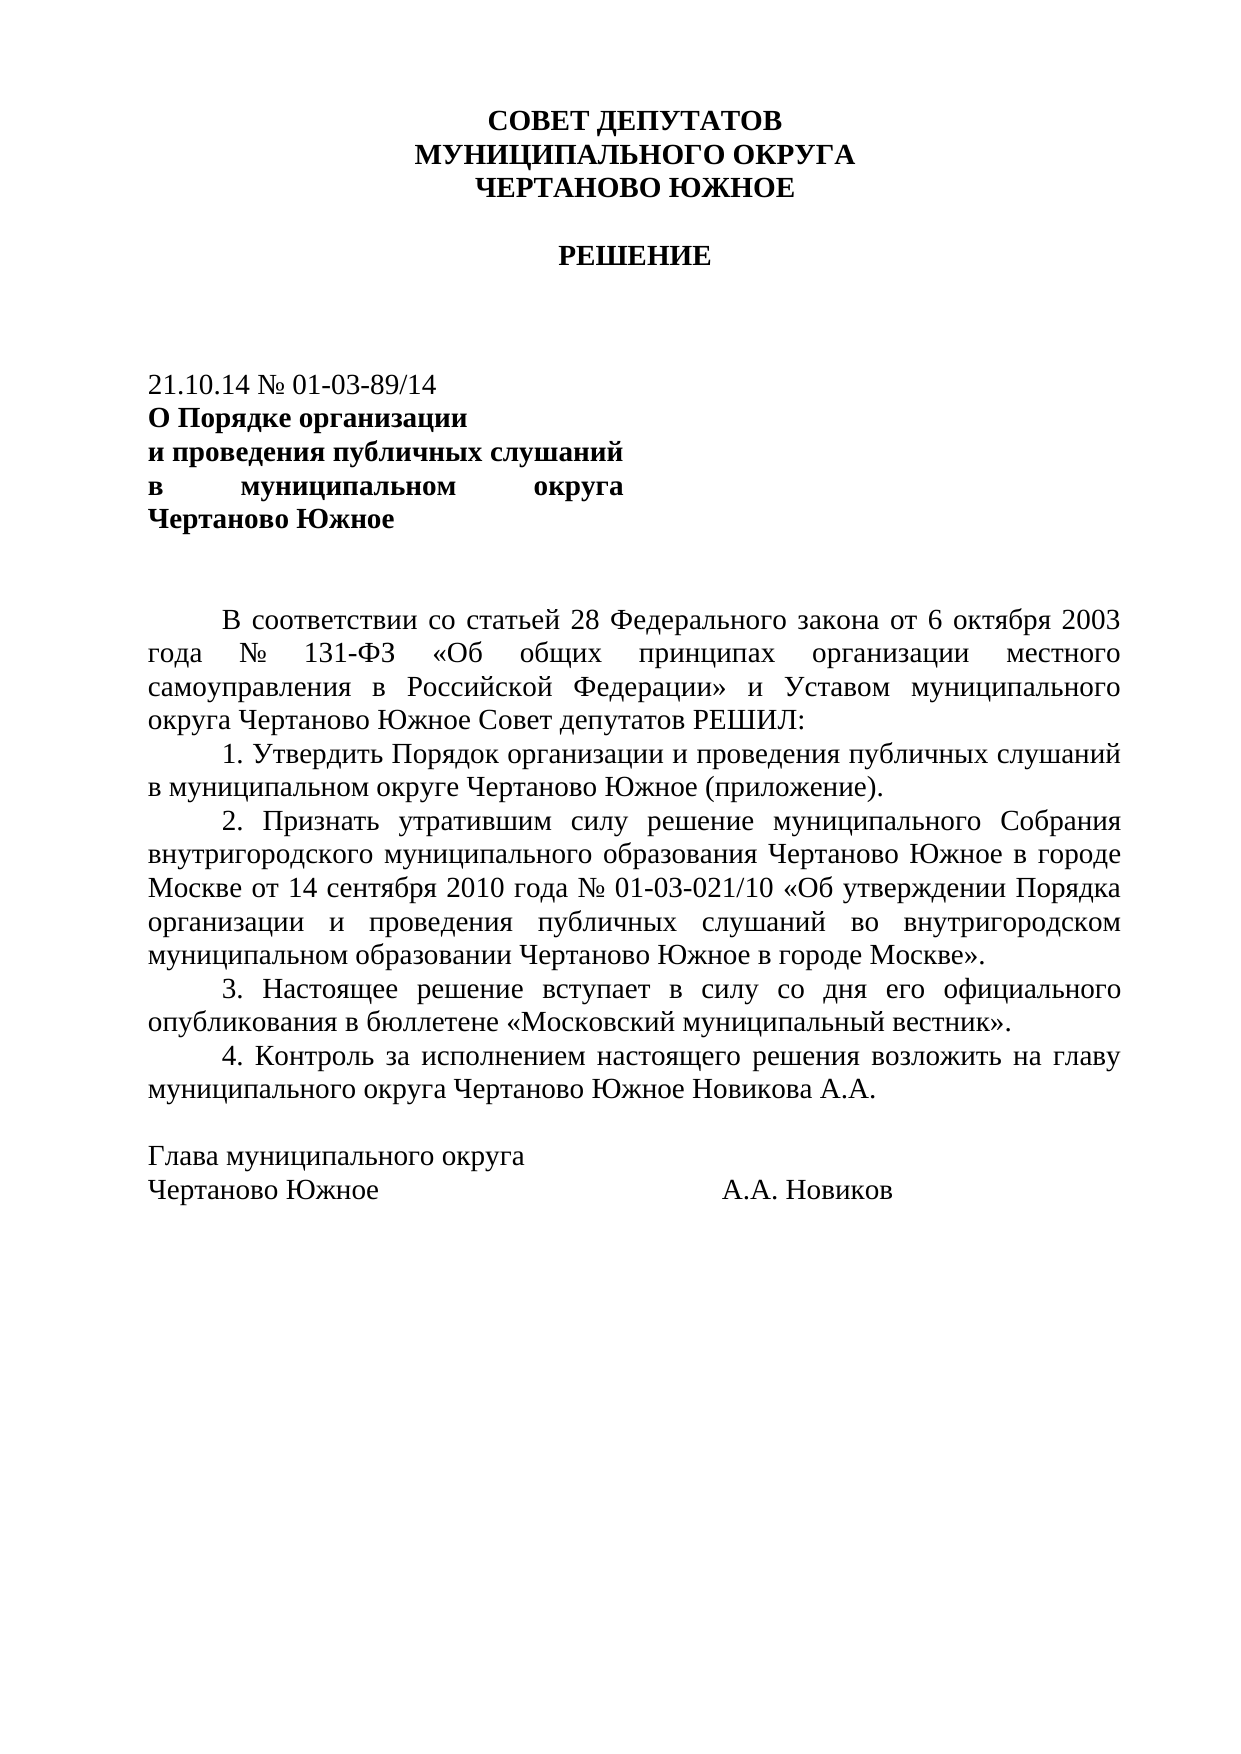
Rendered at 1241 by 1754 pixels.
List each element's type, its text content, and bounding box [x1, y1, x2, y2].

text 2. Признать утратившим силу решение муниципального Собрания внутригородского муниципального образования Чертаново Южное в городе Москве от 14 сентября 2010 года № 01-03-021/10 «Об утверждении Порядка организации и проведения публичных слушаний во внутригородском муниципальном образовании Чертаново Южное в городе Москве». [148, 803, 1122, 971]
text ЧЕРТАНОВО ЮЖНОЕ [148, 171, 1122, 204]
text 3. Настоящее решение вступает в силу со дня его официального опубликования в бюллетене «Московский муниципальный вестник». [148, 971, 1122, 1038]
table_header О Порядке организации и проведения публичных слушаний в муниципальном округа Чертаново Южное [136, 401, 635, 535]
text РЕШЕНИЕ [148, 238, 1122, 271]
text Глава муниципального округа [148, 1138, 1122, 1172]
text 4. Контроль за исполнением настоящего решения возложить на главу муниципального округа Чертаново Южное Новикова А.А. [148, 1038, 1122, 1105]
text Чертаново Южное А.А. Новиков [148, 1172, 1122, 1206]
text В соответствии со статьей 28 Федерального закона от 6 октября 2003 года № 131-ФЗ «Об общих принципах организации местного самоуправления в Российской Федерации» и Уставом муниципального округа Чертаново Южное Совет депутатов РЕШИЛ: [148, 602, 1122, 736]
text 21.10.14 № 01-03-89/14 [148, 367, 1122, 401]
text СОВЕТ ДЕПУТАТОВ [148, 103, 1122, 137]
text 1. Утвердить Порядок организации и проведения публичных слушаний в муниципальном округе Чертаново Южное (приложение). [148, 736, 1122, 803]
text МУНИЦИПАЛЬНОГО ОКРУГА [148, 137, 1122, 171]
